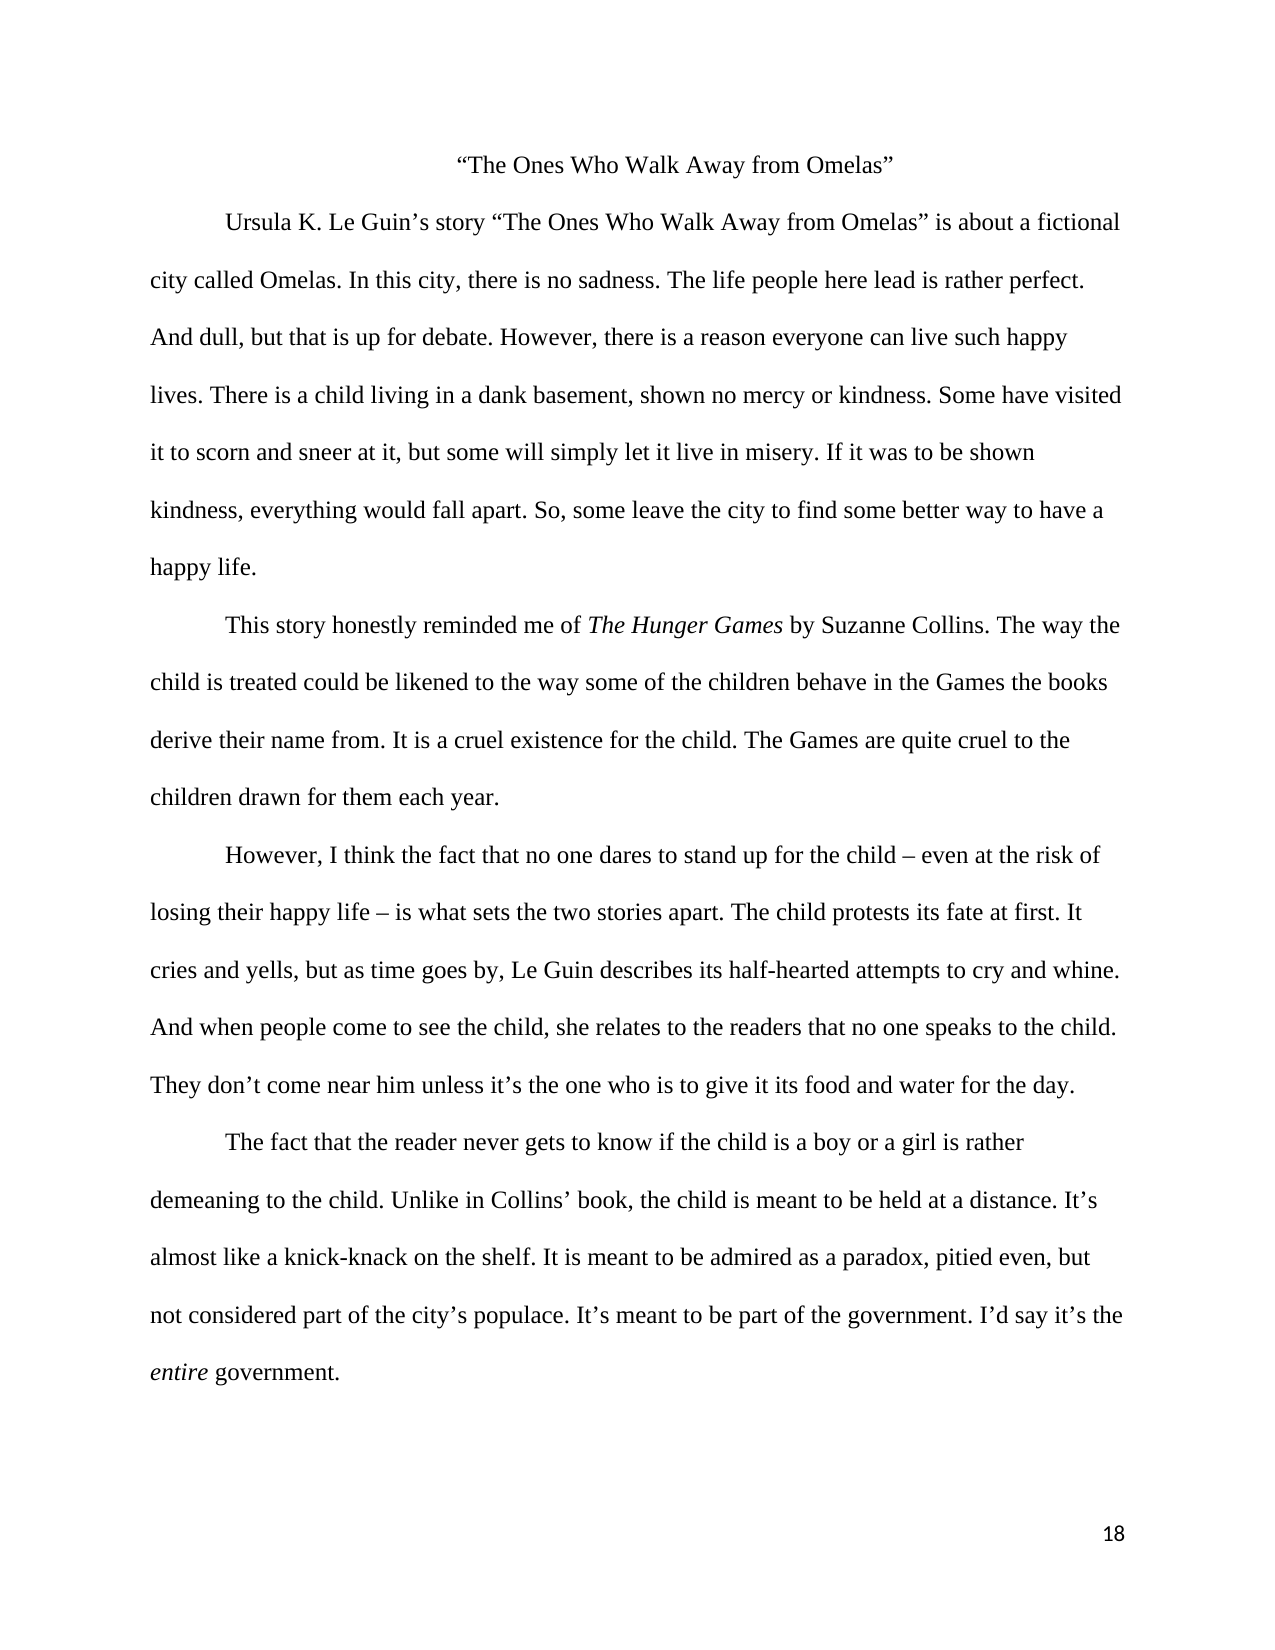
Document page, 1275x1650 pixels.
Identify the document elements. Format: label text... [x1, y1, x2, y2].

text Ursula K. Le Guin’s story “The Ones Who Walk Away from Omelas” is about a fictional city called Omelas. In this city, there is no sadness. The life people here lead is rather perfect. And dull, but that is up for debate. However, there is a reason everyone can live such happy lives. There is a child living in a dank basement, shown no mercy or kindness. Some have visited it to scorn and sneer at it, but some will simply let it live in misery. If it was to be shown kindness, everything would fall apart. So, some leave the city to find some better way to have a happy life. [150, 207, 1125, 581]
text This story honestly reminded me of The Hunger Games by Suzanne Collins. The way the child is treated could be likened to the way some of the children behave in the Games the books derive their name from. It is a cruel existence for the child. The Games are quite cruel to the children drawn for them each year. [150, 610, 1125, 811]
text The fact that the reader never gets to know if the child is a boy or a girl is rather demeaning to the child. Unlike in Collins’ book, the child is meant to be held at a distance. It’s almost like a knick-knack on the shelf. It is meant to be admired as a paradox, pitied even, but not considered part of the city’s populace. It’s meant to be part of the government. I’d say it’s the entire government. [150, 1127, 1125, 1386]
text However, I think the fact that no one dares to stand up for the child – even at the risk of losing their happy life – is what sets the two stories apart. The child protests its fate at first. It cries and yells, but as time goes by, Le Guin describes its half-hearted attempts to cry and whine. And when people come to see the child, she relates to the readers that no one speaks to the child. They don’t come near him unless it’s the one who is to give it its food and water for the day. [150, 840, 1125, 1099]
text “The Ones Who Walk Away from Omelas” [150, 150, 1125, 179]
